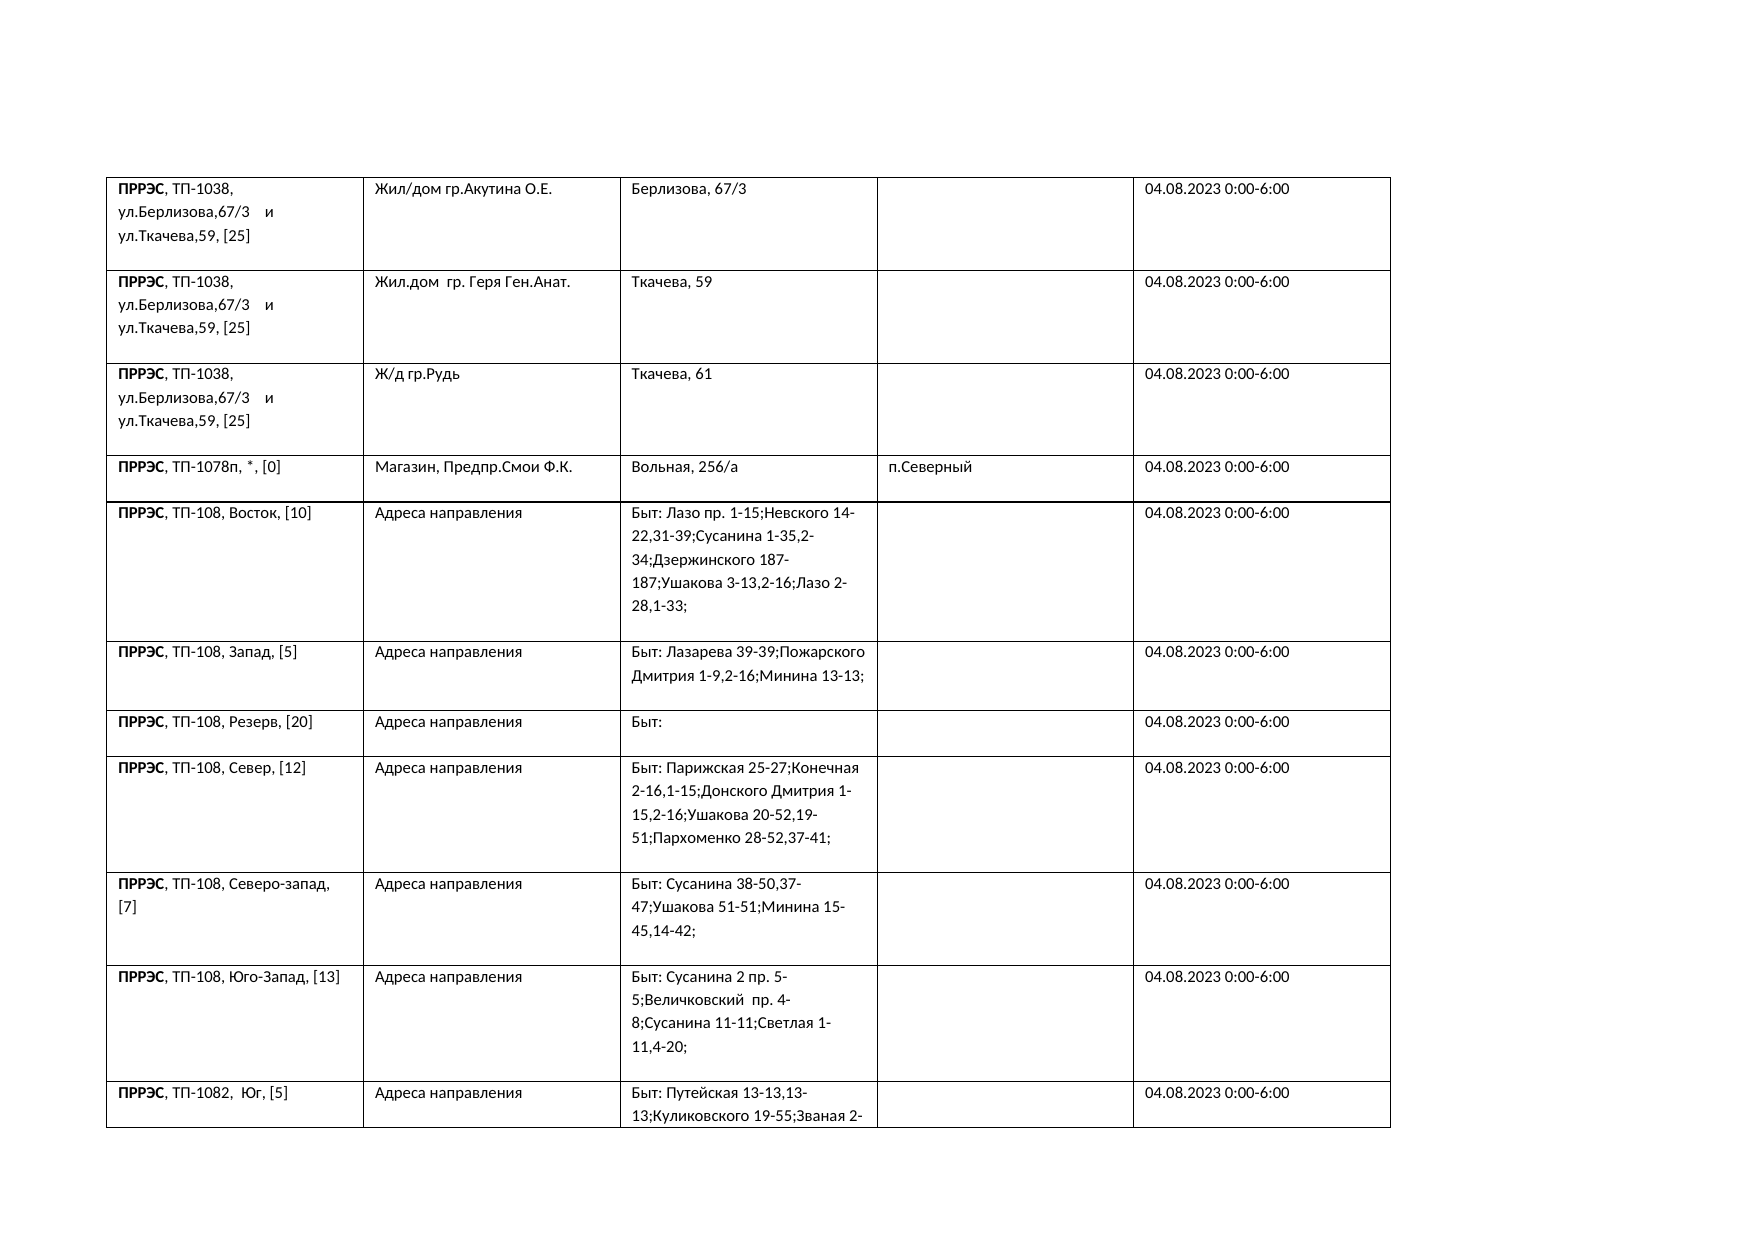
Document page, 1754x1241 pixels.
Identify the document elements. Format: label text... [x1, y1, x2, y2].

table_cell Быт: Лазо пр. 1-15;Невского 14-22,31-39;Сусанина 1-35,2-34;Дзержинского 187-187;Ушакова 3-13,2-16;Лазо 2-28,1-33; [621, 503, 877, 641]
table_cell Ж/д гр.Рудь [364, 364, 620, 455]
table_cell ПРРЭС, ТП-108, Северо-запад, [7] [107, 873, 363, 965]
table_cell 04.08.2023 0:00-6:00 [1134, 456, 1390, 501]
table_cell 04.08.2023 0:00-6:00 [1134, 271, 1390, 363]
table_cell ПРРЭС, ТП-108, Север, [12] [107, 757, 363, 872]
table_cell Ткачева, 59 [621, 271, 877, 363]
table_cell ПРРЭС, ТП-108, Восток, [10] [107, 503, 363, 641]
table_cell Быт: Лазарева 39-39;Пожарского Дмитрия 1-9,2-16;Минина 13-13; [621, 642, 877, 710]
table_cell Адреса направления [364, 503, 620, 641]
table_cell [621, 1082, 877, 1127]
table_cell Адреса направления [364, 966, 620, 1081]
table_cell ПРРЭС, ТП-108, Юго-Запад, [13] [107, 966, 363, 1081]
table_cell 04.08.2023 0:00-6:00 [1134, 503, 1390, 641]
table_cell ПРРЭС, ТП-1038, ул.Берлизова,67/3 и ул.Ткачева,59, [25] [107, 364, 363, 455]
table_cell Берлизова, 67/3 [621, 178, 877, 270]
table_cell ПРРЭС, ТП-1038, ул.Берлизова,67/3 и ул.Ткачева,59, [25] [107, 271, 363, 363]
table_cell Быт: [621, 711, 877, 756]
table_cell Магазин, Предпр.Смои Ф.К. [364, 456, 620, 501]
table_cell Жил/дом гр.Акутина О.Е. [364, 178, 620, 270]
table_cell Ткачева, 61 [621, 364, 877, 455]
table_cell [1134, 178, 1390, 270]
table_cell Жил.дом гр. Геря Ген.Анат. [364, 271, 620, 363]
table_cell [878, 757, 1133, 872]
table_cell [878, 642, 1133, 710]
table_cell Вольная, 256/а [621, 456, 877, 501]
table_cell Адреса направления [364, 642, 620, 710]
table_cell 04.08.2023 0:00-6:00 [1134, 711, 1390, 756]
table_cell Адреса направления [364, 757, 620, 872]
table_cell Адреса направления [364, 873, 620, 965]
table_cell 04.08.2023 0:00-6:00 [1134, 642, 1390, 710]
table_cell Адреса направления [364, 1082, 620, 1127]
table_cell [878, 873, 1133, 965]
table_cell [878, 1082, 1133, 1127]
table_cell ПРРЭС, ТП-1038, ул.Берлизова,67/3 и ул.Ткачева,59, [25] [107, 178, 363, 270]
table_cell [1134, 1082, 1390, 1127]
table_cell [878, 271, 1133, 363]
table_cell [878, 178, 1133, 270]
table_cell Быт: Сусанина 2 пр. 5-5;Величковский пр. 4-8;Сусанина 11-11;Светлая 1-11,4-20; [621, 966, 877, 1081]
table_cell 04.08.2023 0:00-6:00 [1134, 873, 1390, 965]
table_cell п.Северный [878, 456, 1133, 501]
table_cell ПРРЭС, ТП-1078п, *, [0] [107, 456, 363, 501]
table_cell 04.08.2023 0:00-6:00 [1134, 757, 1390, 872]
table_cell [878, 503, 1133, 641]
table_cell ПРРЭС, ТП-108, Резерв, [20] [107, 711, 363, 756]
table_cell Быт: Сусанина 38-50,37-47;Ушакова 51-51;Минина 15-45,14-42; [621, 873, 877, 965]
table_cell Быт: Парижская 25-27;Конечная 2-16,1-15;Донского Дмитрия 1-15,2-16;Ушакова 20-52,19-51;Пархоменко 28-52,37-41; [621, 757, 877, 872]
table_cell [878, 966, 1133, 1081]
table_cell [107, 1082, 363, 1127]
table_cell 04.08.2023 0:00-6:00 [1134, 966, 1390, 1081]
table_cell ПРРЭС, ТП-108, Запад, [5] [107, 642, 363, 710]
table_cell Адреса направления [364, 711, 620, 756]
table_cell 04.08.2023 0:00-6:00 [1134, 364, 1390, 455]
table_cell [878, 711, 1133, 756]
table_cell [878, 364, 1133, 455]
